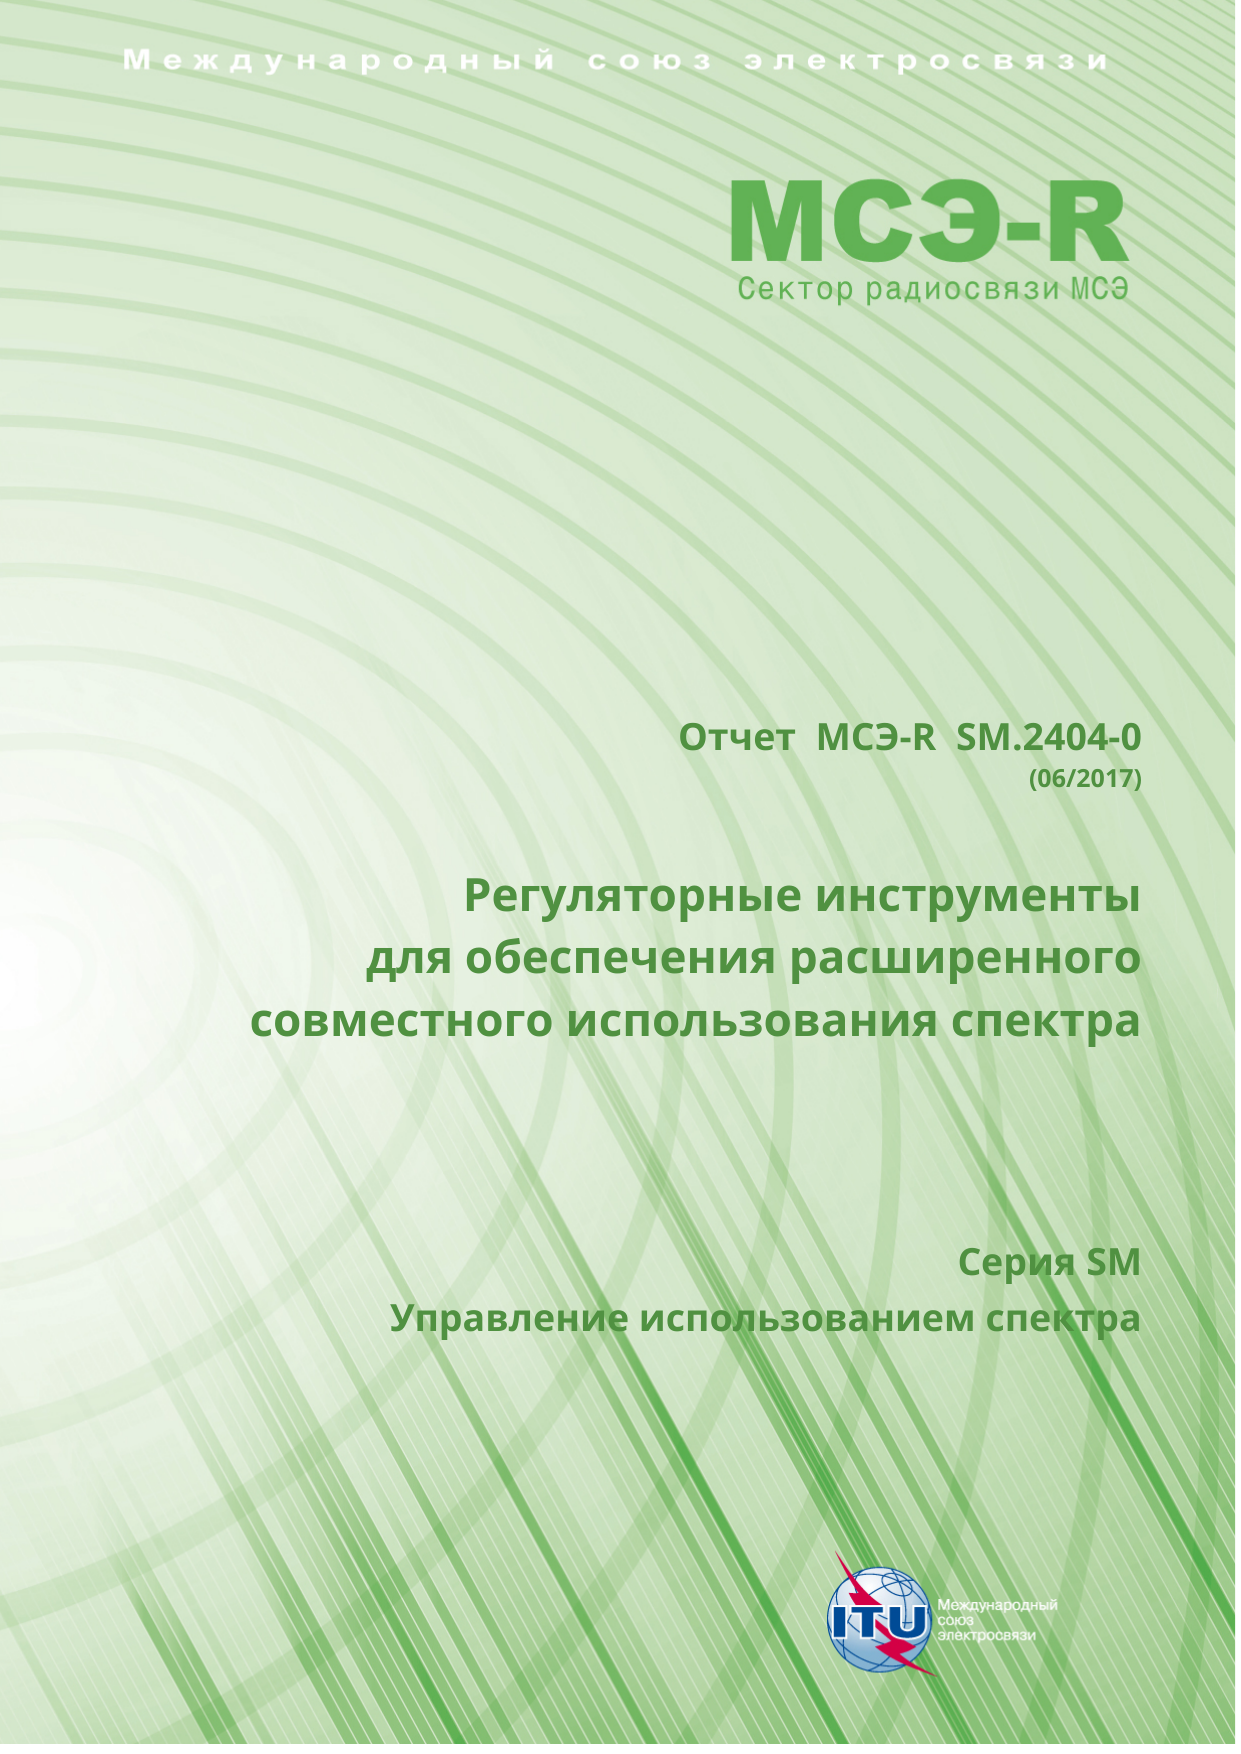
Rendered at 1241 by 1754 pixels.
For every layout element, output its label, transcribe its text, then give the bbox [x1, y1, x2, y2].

table_cell Регуляторные инструменты для обеспечения расширенного совместного использования спектра [102, 794, 1153, 1068]
table_header Отчет МСЭ-R SM.2404-0 (06/2017) [102, 619, 1153, 793]
picture [0, 0, 1236, 1744]
table_cell Серия SM Управление использованием спектра [102, 1068, 1153, 1358]
